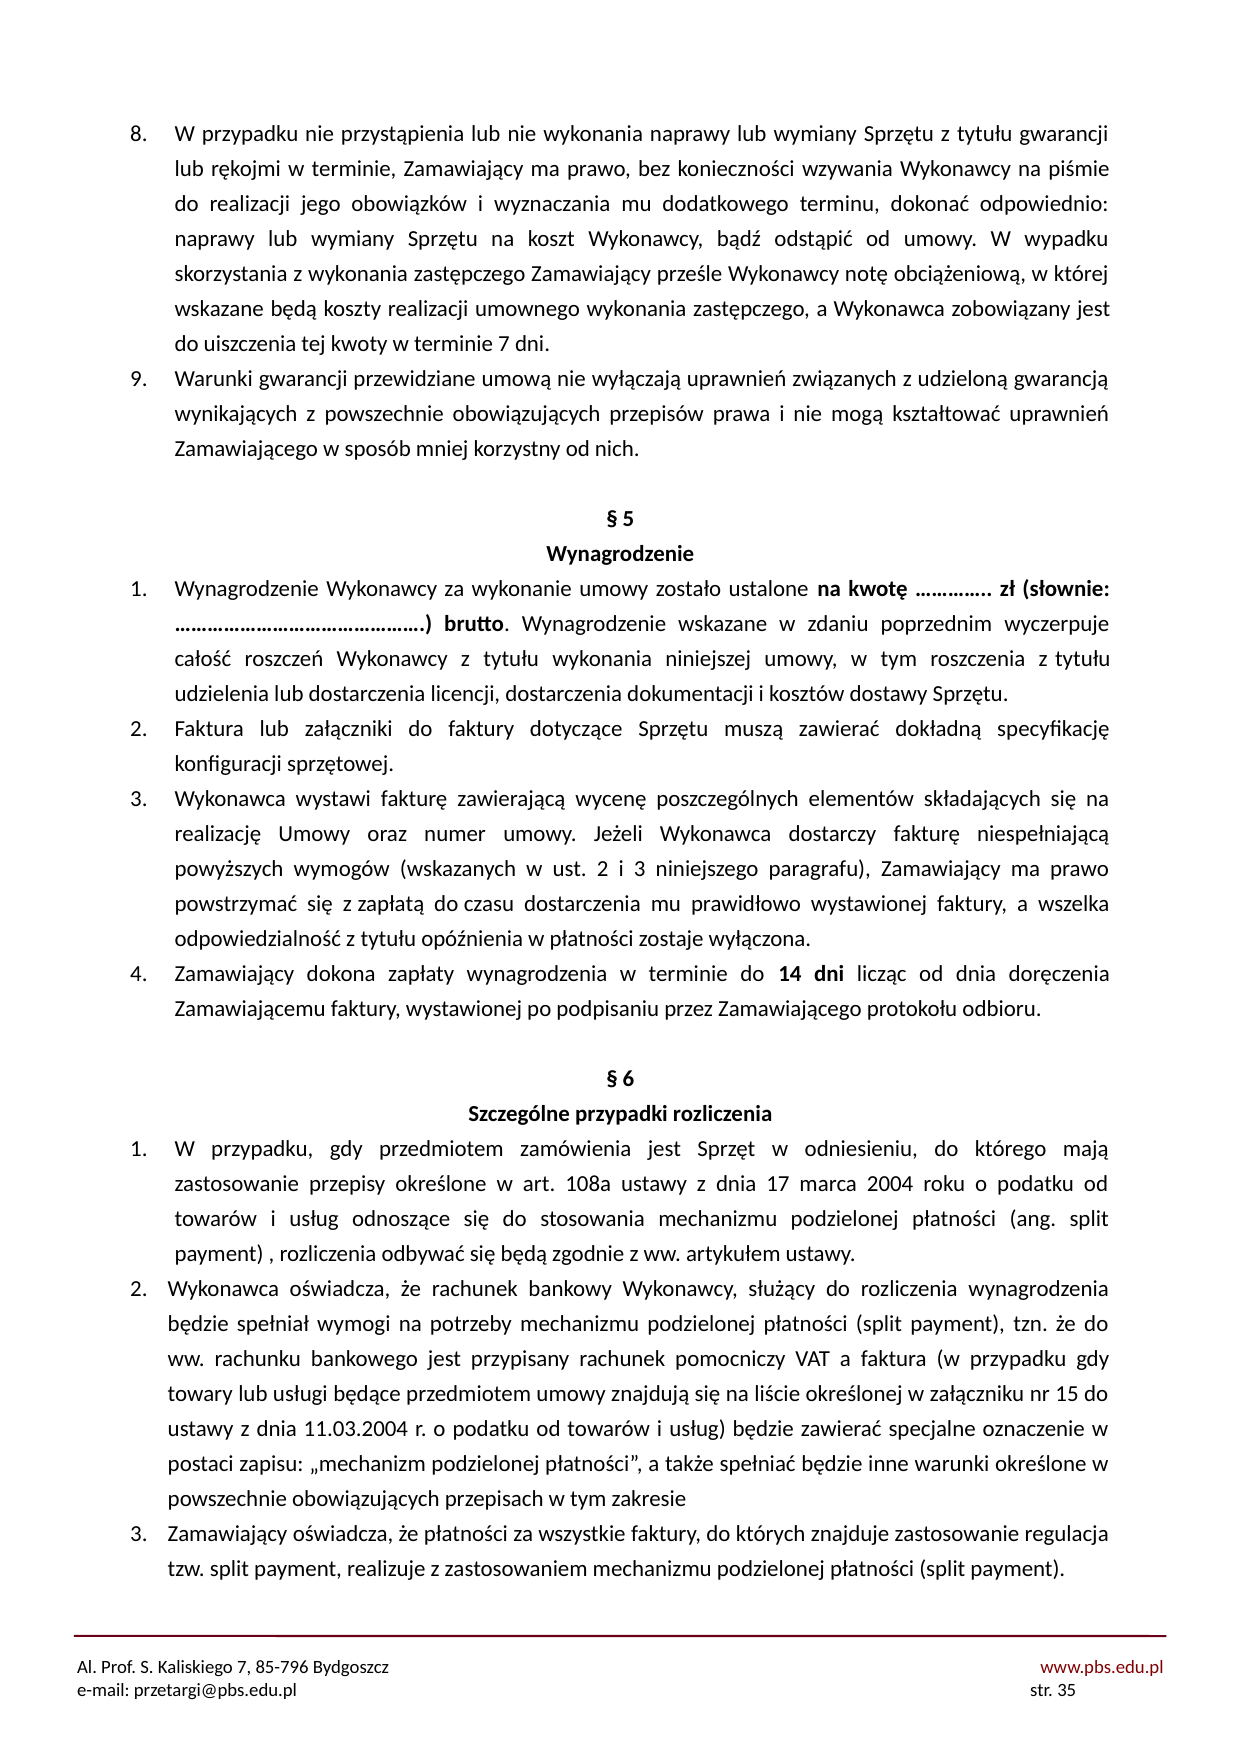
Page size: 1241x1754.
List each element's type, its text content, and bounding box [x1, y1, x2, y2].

list Zamawiający dokona zapłaty wynagrodzenia w terminie do 14 dni licząc od dnia doręczenia Zamawiającemu faktury, wystawionej po podpisaniu przez Zamawiającego protokołu odbioru. [130, 959, 1110, 1022]
list Zamawiający oświadcza, że płatności za wszystkie faktury, do których znajduje zastosowanie regulacja tzw. split payment, realizuje z zastosowaniem mechanizmu podzielonej płatności (split payment). [130, 1519, 1110, 1582]
text Szczególne przypadki rozliczenia [130, 1099, 1110, 1127]
list Wykonawca wystawi fakturę zawierającą wycenę poszczególnych elementów składających się na realizację Umowy oraz numer umowy. Jeżeli Wykonawca dostarczy fakturę niespełniającą powyższych wymogów (wskazanych w ust. 2 i 3 niniejszego paragrafu), Zamawiający ma prawo powstrzymać się z zapłatą do czasu dostarczenia mu prawidłowo wystawionej faktury, a wszelka odpowiedzialność z tytułu opóźnienia w płatności zostaje wyłączona. [130, 784, 1110, 952]
list Faktura lub załączniki do faktury dotyczące Sprzętu muszą zawierać dokładną specyfikację konfiguracji sprzętowej. [130, 714, 1110, 777]
list Warunki gwarancji przewidziane umową nie wyłączają uprawnień związanych z udzieloną gwarancją wynikających z powszechnie obowiązujących przepisów prawa i nie mogą kształtować uprawnień Zamawiającego w sposób mniej korzystny od nich. [130, 364, 1110, 462]
list Wykonawca oświadcza, że rachunek bankowy Wykonawcy, służący do rozliczenia wynagrodzenia będzie spełniał wymogi na potrzeby mechanizmu podzielonej płatności (split payment), tzn. że do ww. rachunku bankowego jest przypisany rachunek pomocniczy VAT a faktura (w przypadku gdy towary lub usługi będące przedmiotem umowy znajdują się na liście określonej w załączniku nr 15 do ustawy z dnia 11.03.2004 r. o podatku od towarów i usług) będzie zawierać specjalne oznaczenie w postaci zapisu: „mechanizm podzielonej płatności”, a także spełniać będzie inne warunki określone w powszechnie obowiązujących przepisach w tym zakresie [130, 1274, 1110, 1512]
text § 6 [130, 1064, 1110, 1092]
list Wynagrodzenie Wykonawcy za wykonanie umowy zostało ustalone na kwotę ………….. zł (słownie: ……………………………………….) brutto. Wynagrodzenie wskazane w zdaniu poprzednim wyczerpuje całość roszczeń Wykonawcy z tytułu wykonania niniejszej umowy, w tym roszczenia z tytułu udzielenia lub dostarczenia licencji, dostarczenia dokumentacji i kosztów dostawy Sprzętu. [130, 574, 1110, 707]
text § 5 [130, 504, 1110, 532]
list W przypadku nie przystąpienia lub nie wykonania naprawy lub wymiany Sprzętu z tytułu gwarancji lub rękojmi w terminie, Zamawiający ma prawo, bez konieczności wzywania Wykonawcy na piśmie do realizacji jego obowiązków i wyznaczania mu dodatkowego terminu, dokonać odpowiednio: naprawy lub wymiany Sprzętu na koszt Wykonawcy, bądź odstąpić od umowy. W wypadku skorzystania z wykonania zastępczego Zamawiający prześle Wykonawcy notę obciążeniową, w której wskazane będą koszty realizacji umownego wykonania zastępczego, a Wykonawca zobowiązany jest do uiszczenia tej kwoty w terminie 7 dni. [130, 119, 1110, 357]
text Wynagrodzenie [130, 539, 1110, 567]
list W przypadku, gdy przedmiotem zamówienia jest Sprzęt w odniesieniu, do którego mają zastosowanie przepisy określone w art. 108a ustawy z dnia 17 marca 2004 roku o podatku od towarów i usług odnoszące się do stosowania mechanizmu podzielonej płatności (ang. split payment) , rozliczenia odbywać się będą zgodnie z ww. artykułem ustawy. [130, 1134, 1110, 1267]
